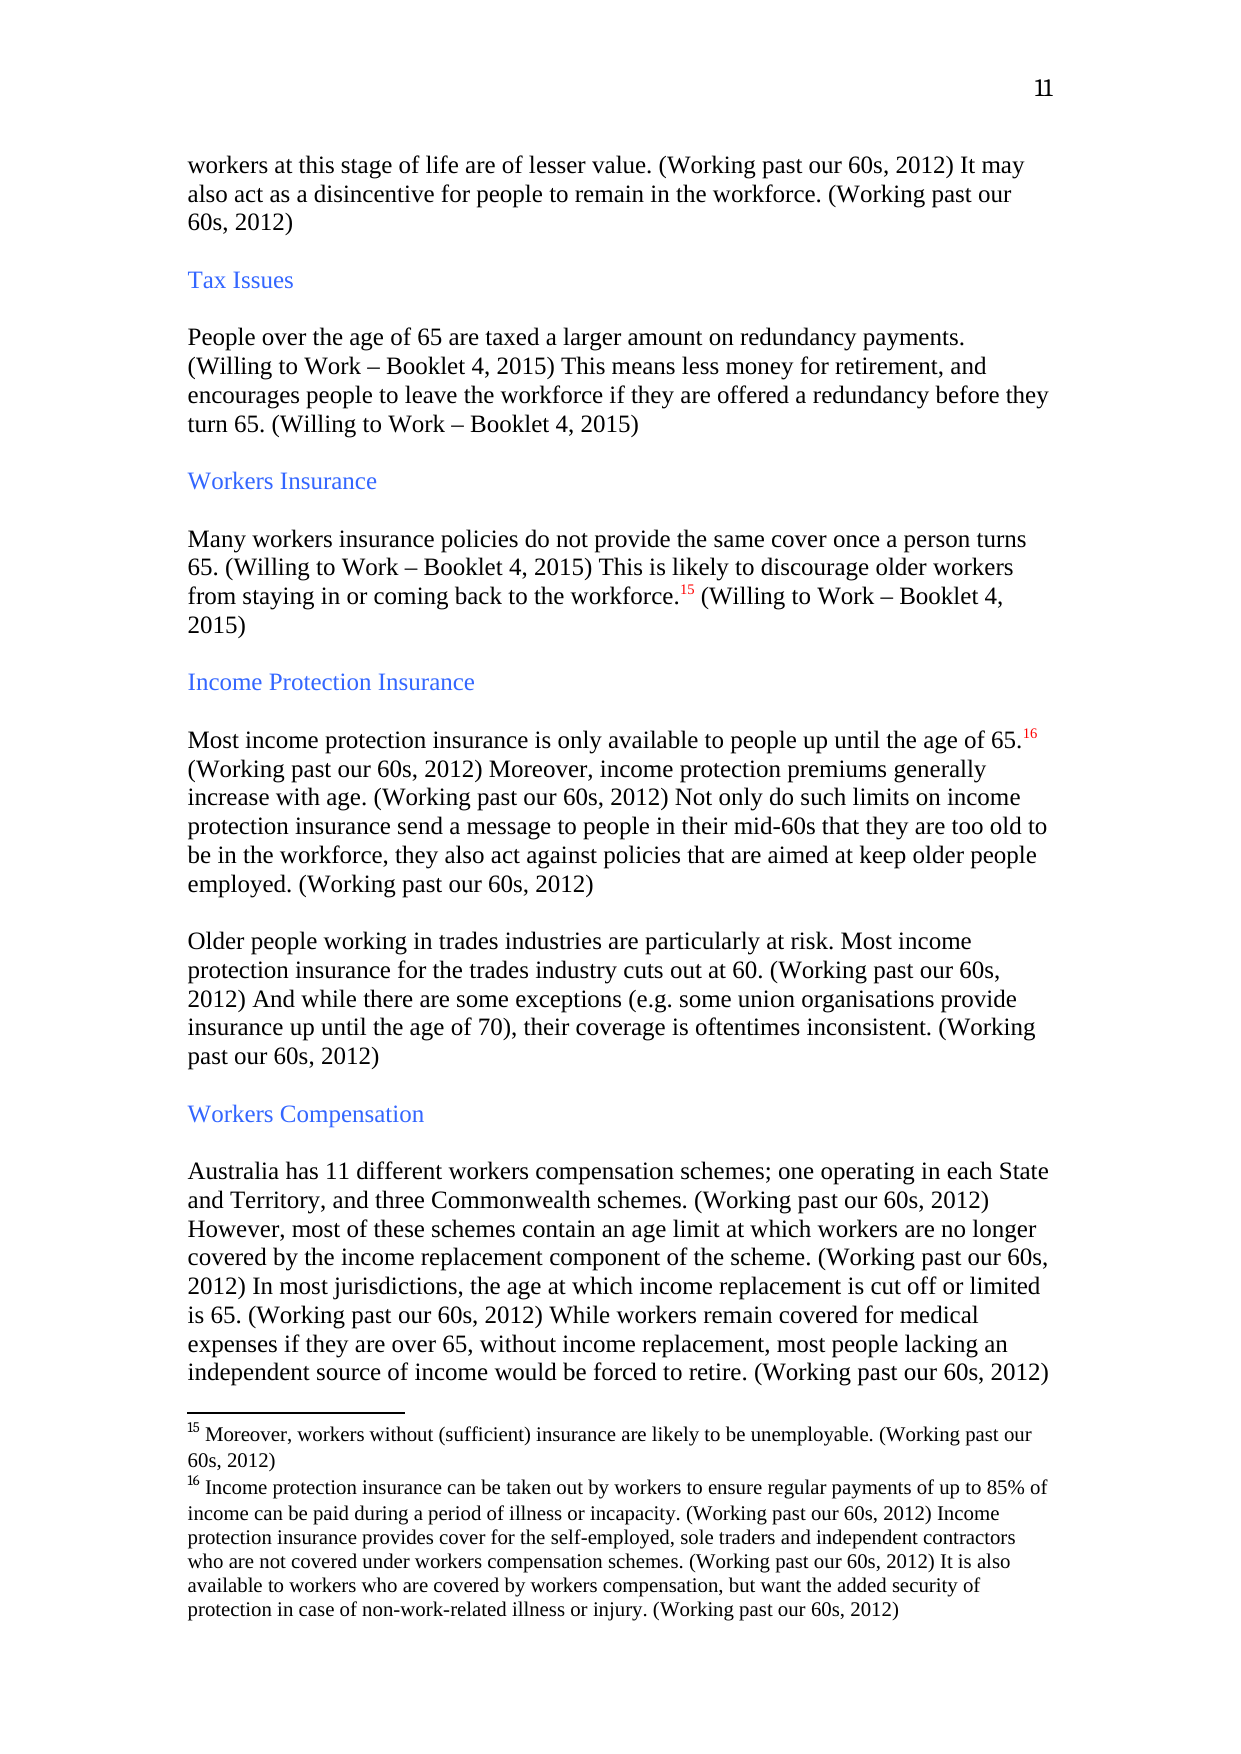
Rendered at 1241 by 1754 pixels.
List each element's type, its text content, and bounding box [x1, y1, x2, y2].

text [187, 150, 1053, 236]
text Income Protection Insurance [187, 667, 1053, 696]
text Most income protection insurance is only available to people up until the age of 65. (Working past our 60s, 2012) Moreover, income protection premiums generally increase with age. (Working past our 60s, 2012) Not only do such limits on income protection insurance send a message to people in their mid-60s that they are too old to be in the workforce, they also act against policies that are aimed at keep older people employed. (Working past our 60s, 2012) [187, 725, 1053, 897]
text Many workers insurance policies do not provide the same cover once a person turns 65. (Willing to Work – Booklet 4, 2015) This is likely to discourage older workers from staying in or coming back to the workforce. (Willing to Work – Booklet 4, 2015) [187, 524, 1053, 639]
text People over the age of 65 are taxed a larger amount on redundancy payments. (Willing to Work – Booklet 4, 2015) This means less money for retirement, and encourages people to leave the workforce if they are offered a redundancy before they turn 65. (Willing to Work – Booklet 4, 2015) [187, 322, 1053, 437]
text Australia has 11 different workers compensation schemes; one operating in each State and Territory, and three Commonwealth schemes. (Working past our 60s, 2012) However, most of these schemes contain an age limit at which workers are no longer covered by the income replacement component of the scheme. (Working past our 60s, 2012) In most jurisdictions, the age at which income replacement is cut off or limited is 65. (Working past our 60s, 2012) While workers remain covered for medical expenses if they are over 65, without income replacement, most people lacking an independent source of income would be forced to retire. (Working past our 60s, 2012) [187, 1156, 1053, 1386]
text Tax Issues [187, 265, 1053, 294]
text Workers Insurance [187, 466, 1053, 495]
text Older people working in trades industries are particularly at risk. Most income protection insurance for the trades industry cuts out at 60. (Working past our 60s, 2012) And while there are some exceptions (e.g. some union organisations provide insurance up until the age of 70), their coverage is oftentimes inconsistent. (Working past our 60s, 2012) [187, 926, 1053, 1070]
text Workers Compensation [187, 1099, 1053, 1127]
